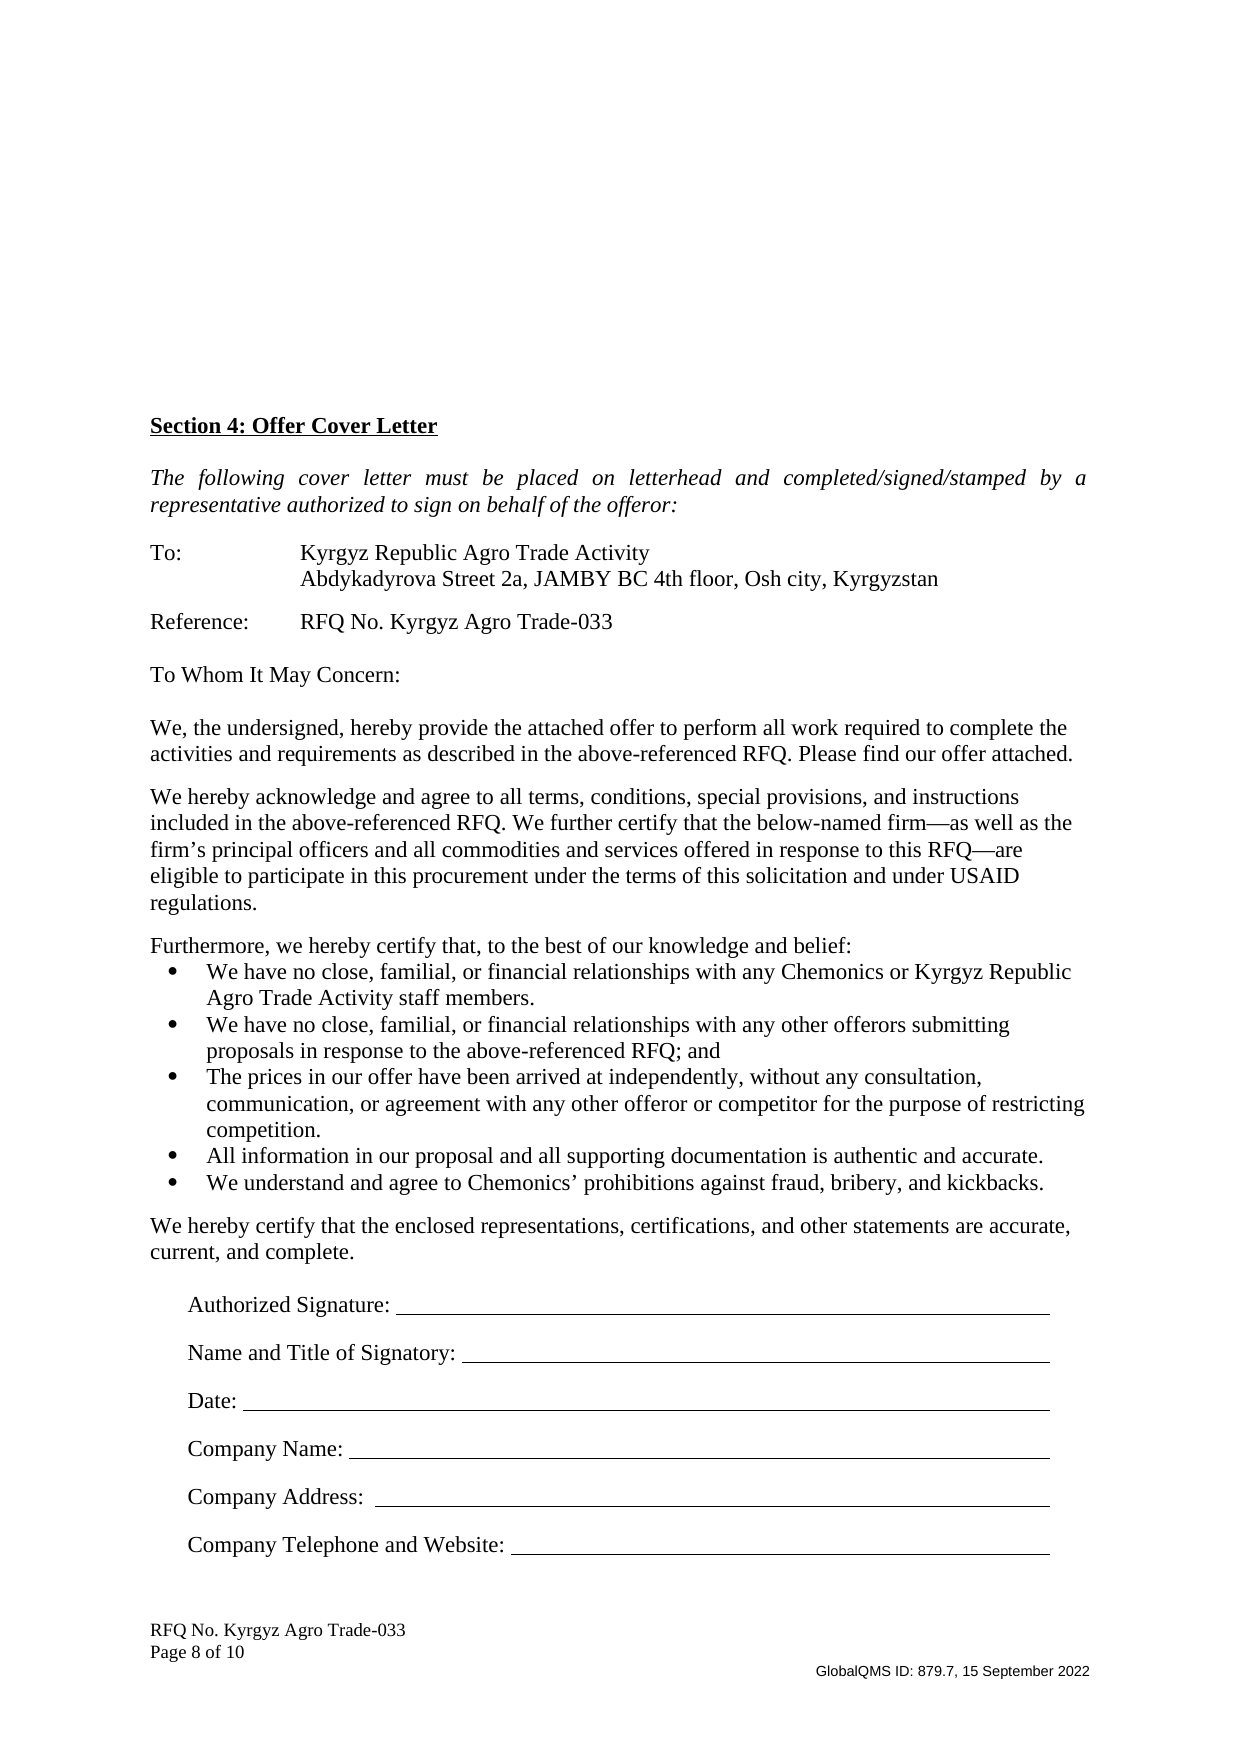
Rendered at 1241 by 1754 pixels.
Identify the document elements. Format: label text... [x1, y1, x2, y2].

text Abdykadyrova Street 2a, JAMBY BC 4th floor, Osh city, Kyrgyzstan [150, 565, 1090, 591]
text Company Name: [187, 1435, 1090, 1461]
list The prices in our offer have been arrived at independently, without any consultation, communication, or agreement with any other offeror or competitor for the purpose of restricting competition. [150, 1063, 1090, 1142]
text We hereby acknowledge and agree to all terms, conditions, special provisions, and instructions included in the above-referenced RFQ. We further certify that the below-named firm—as well as the firm’s principal officers and all commodities and services offered in response to this RFQ—are eligible to participate in this procurement under the terms of this solicitation and under USAID regulations. [150, 783, 1090, 915]
text Furthermore, we hereby certify that, to the best of our knowledge and belief: [150, 932, 1090, 958]
text Section 4: Offer Cover Letter [150, 412, 1090, 438]
text Name and Title of Signatory: [187, 1339, 1090, 1365]
text Date: [187, 1387, 1090, 1413]
text Authorized Signature: [187, 1291, 1090, 1317]
text To: Kyrgyz Republic Agro Trade Activity [150, 539, 1090, 565]
text Reference: RFQ No. Kyrgyz Agro Trade-033 [150, 608, 1090, 634]
list All information in our proposal and all supporting documentation is authentic and accurate. [150, 1142, 1090, 1169]
text We hereby certify that the enclosed representations, certifications, and other statements are accurate, current, and complete. [150, 1212, 1090, 1265]
text To Whom It May Concern: [150, 661, 1090, 687]
text Company Address: [187, 1483, 1090, 1509]
list We have no close, familial, or financial relationships with any other offerors submitting proposals in response to the above-referenced RFQ; and [169, 1011, 1090, 1063]
list We understand and agree to Chemonics’ prohibitions against fraud, bribery, and kickbacks. [150, 1169, 1090, 1195]
text The following cover letter must be placed on letterhead and completed/signed/stamped by a representative authorized to sign on behalf of the offeror: [150, 464, 1090, 517]
text We, the undersigned, hereby provide the attached offer to perform all work required to complete the activities and requirements as described in the above-referenced RFQ. Please find our offer attached. [150, 714, 1090, 766]
text Company Telephone and Website: [187, 1531, 1090, 1557]
list We have no close, familial, or financial relationships with any Chemonics or Kyrgyz Republic Agro Trade Activity staff members. [169, 958, 1090, 1011]
